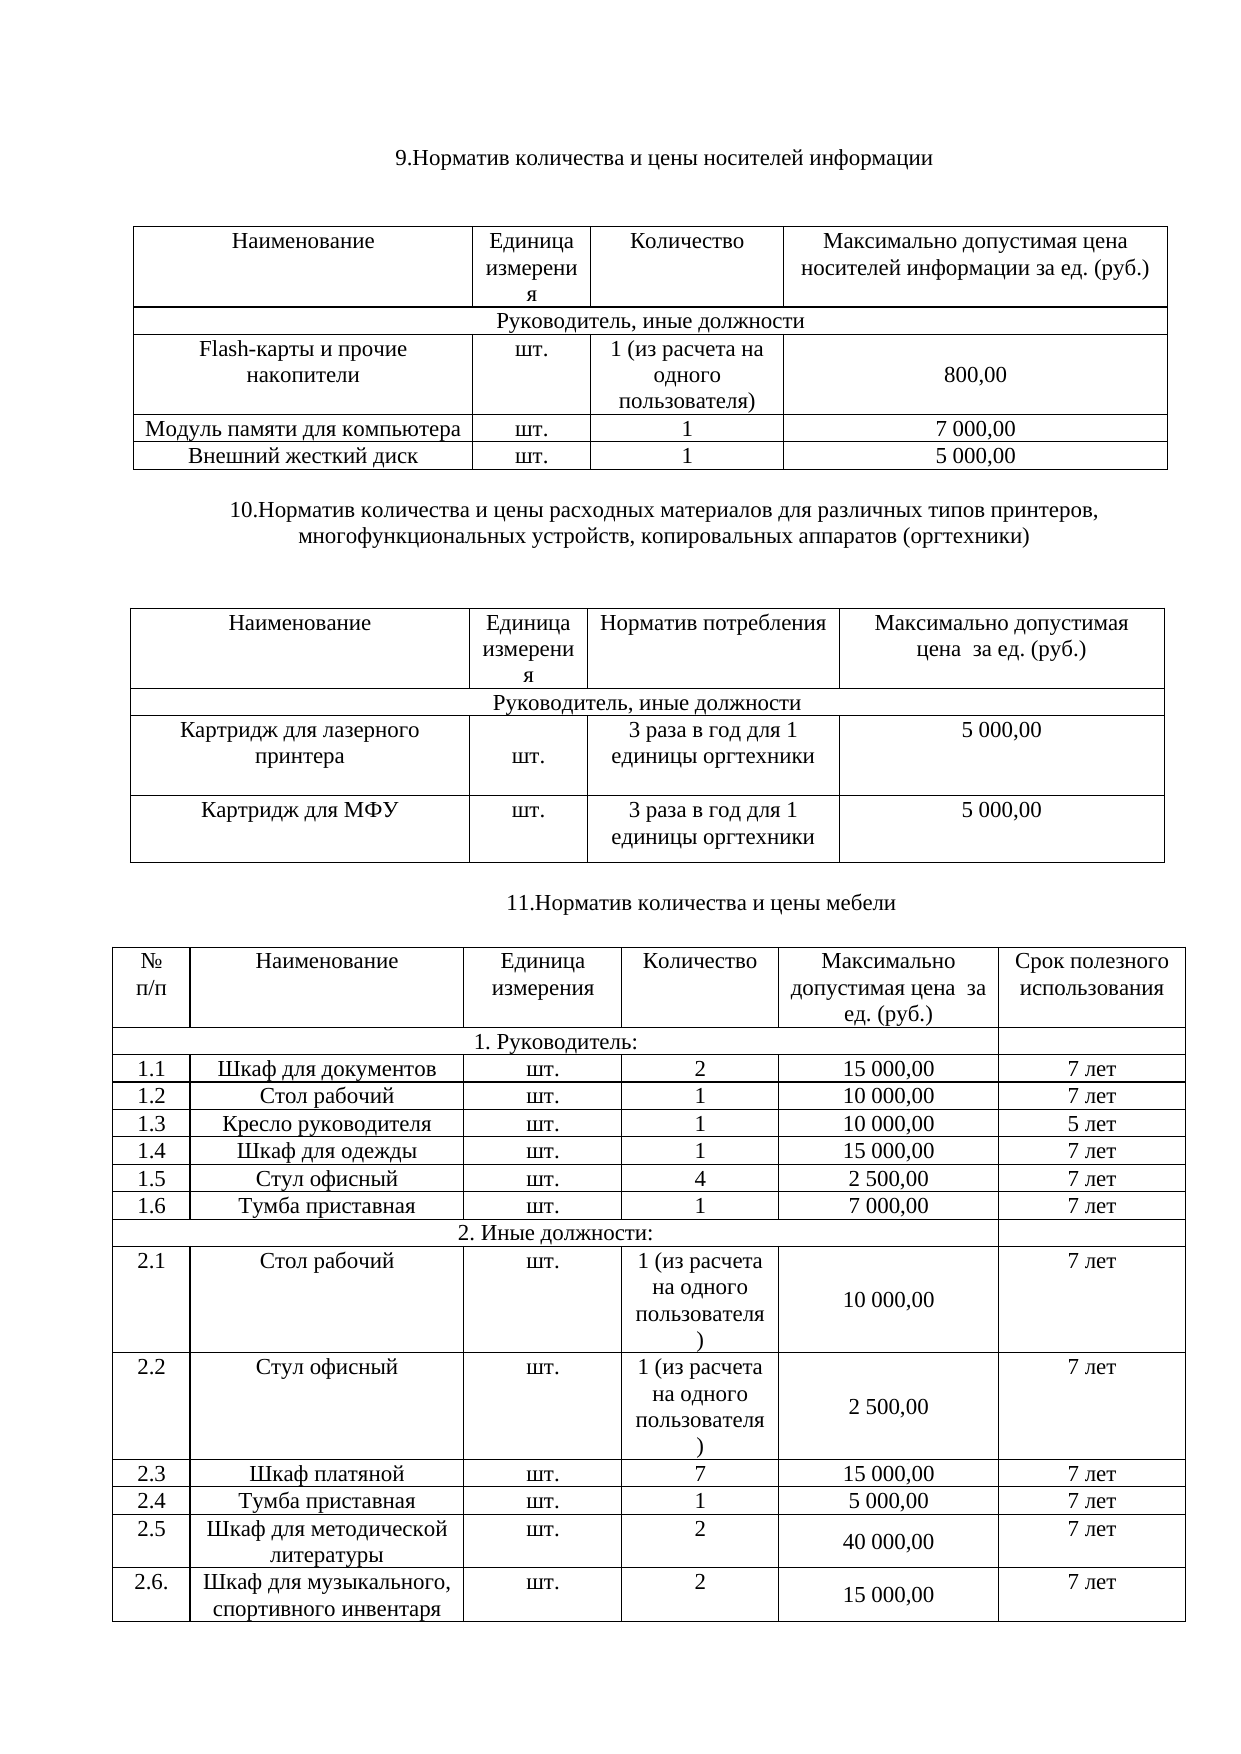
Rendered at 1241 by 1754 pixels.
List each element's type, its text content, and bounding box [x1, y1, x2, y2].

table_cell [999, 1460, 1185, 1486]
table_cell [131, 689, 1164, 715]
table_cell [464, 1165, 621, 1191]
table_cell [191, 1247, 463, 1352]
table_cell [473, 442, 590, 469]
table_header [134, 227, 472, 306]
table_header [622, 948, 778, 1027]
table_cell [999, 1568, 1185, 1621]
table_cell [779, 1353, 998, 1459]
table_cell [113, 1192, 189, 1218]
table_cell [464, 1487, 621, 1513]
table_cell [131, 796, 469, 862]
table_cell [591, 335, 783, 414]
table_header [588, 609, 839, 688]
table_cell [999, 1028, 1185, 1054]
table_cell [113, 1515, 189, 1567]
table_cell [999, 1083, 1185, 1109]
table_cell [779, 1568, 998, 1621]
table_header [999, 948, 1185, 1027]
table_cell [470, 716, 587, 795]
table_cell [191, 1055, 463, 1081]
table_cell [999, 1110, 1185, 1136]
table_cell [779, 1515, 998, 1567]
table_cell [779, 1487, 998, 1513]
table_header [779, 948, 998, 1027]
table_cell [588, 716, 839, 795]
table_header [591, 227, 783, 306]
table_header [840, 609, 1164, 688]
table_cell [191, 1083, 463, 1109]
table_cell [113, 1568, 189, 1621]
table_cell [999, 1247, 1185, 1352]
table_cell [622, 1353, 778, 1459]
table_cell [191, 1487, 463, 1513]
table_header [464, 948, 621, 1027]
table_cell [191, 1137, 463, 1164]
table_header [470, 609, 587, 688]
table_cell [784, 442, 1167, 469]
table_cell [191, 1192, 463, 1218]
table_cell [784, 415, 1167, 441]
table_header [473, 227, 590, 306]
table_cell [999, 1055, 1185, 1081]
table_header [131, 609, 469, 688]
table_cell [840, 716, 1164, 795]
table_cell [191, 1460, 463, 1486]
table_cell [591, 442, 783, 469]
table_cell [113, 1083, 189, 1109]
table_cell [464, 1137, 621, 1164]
list 10.Норматив количества и цены расходных материалов для различных типов принтеров, многофункциональных устройств, копировальных аппаратов (оргтехники) [177, 496, 1152, 549]
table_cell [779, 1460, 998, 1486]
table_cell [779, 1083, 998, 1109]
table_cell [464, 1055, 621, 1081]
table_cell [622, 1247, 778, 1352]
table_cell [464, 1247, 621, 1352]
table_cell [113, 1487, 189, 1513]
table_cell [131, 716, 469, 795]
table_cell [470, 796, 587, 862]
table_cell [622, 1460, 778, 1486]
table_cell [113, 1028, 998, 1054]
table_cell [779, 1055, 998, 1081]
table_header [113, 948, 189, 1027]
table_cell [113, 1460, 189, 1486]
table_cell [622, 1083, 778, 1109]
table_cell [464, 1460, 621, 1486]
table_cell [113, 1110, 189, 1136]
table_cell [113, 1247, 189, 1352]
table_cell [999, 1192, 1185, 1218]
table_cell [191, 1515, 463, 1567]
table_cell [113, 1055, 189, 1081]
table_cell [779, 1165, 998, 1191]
list 11.Норматив количества и цены мебели [251, 889, 1152, 915]
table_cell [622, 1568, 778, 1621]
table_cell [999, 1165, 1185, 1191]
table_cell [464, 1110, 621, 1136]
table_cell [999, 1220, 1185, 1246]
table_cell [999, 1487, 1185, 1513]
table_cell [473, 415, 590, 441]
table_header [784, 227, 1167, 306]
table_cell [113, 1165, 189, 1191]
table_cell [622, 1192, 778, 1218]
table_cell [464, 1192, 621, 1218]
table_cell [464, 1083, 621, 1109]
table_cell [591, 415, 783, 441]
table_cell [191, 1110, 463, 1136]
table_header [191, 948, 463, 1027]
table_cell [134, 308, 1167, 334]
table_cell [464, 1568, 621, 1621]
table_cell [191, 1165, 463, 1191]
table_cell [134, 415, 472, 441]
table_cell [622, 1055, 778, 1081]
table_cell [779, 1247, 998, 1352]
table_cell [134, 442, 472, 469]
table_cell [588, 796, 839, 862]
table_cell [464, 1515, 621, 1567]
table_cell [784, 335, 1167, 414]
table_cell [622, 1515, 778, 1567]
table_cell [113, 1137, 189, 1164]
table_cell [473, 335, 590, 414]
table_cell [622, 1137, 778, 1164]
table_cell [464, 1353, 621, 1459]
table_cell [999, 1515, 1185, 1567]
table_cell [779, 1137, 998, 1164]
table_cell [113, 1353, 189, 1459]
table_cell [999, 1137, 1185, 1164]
list 9.Норматив количества и цены носителей информации [177, 144, 1152, 171]
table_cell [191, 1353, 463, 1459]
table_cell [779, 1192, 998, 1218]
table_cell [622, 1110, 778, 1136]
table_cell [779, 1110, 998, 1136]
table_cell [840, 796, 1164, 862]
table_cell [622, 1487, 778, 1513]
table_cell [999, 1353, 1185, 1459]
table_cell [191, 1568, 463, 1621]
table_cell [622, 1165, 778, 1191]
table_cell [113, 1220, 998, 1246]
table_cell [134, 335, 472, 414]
